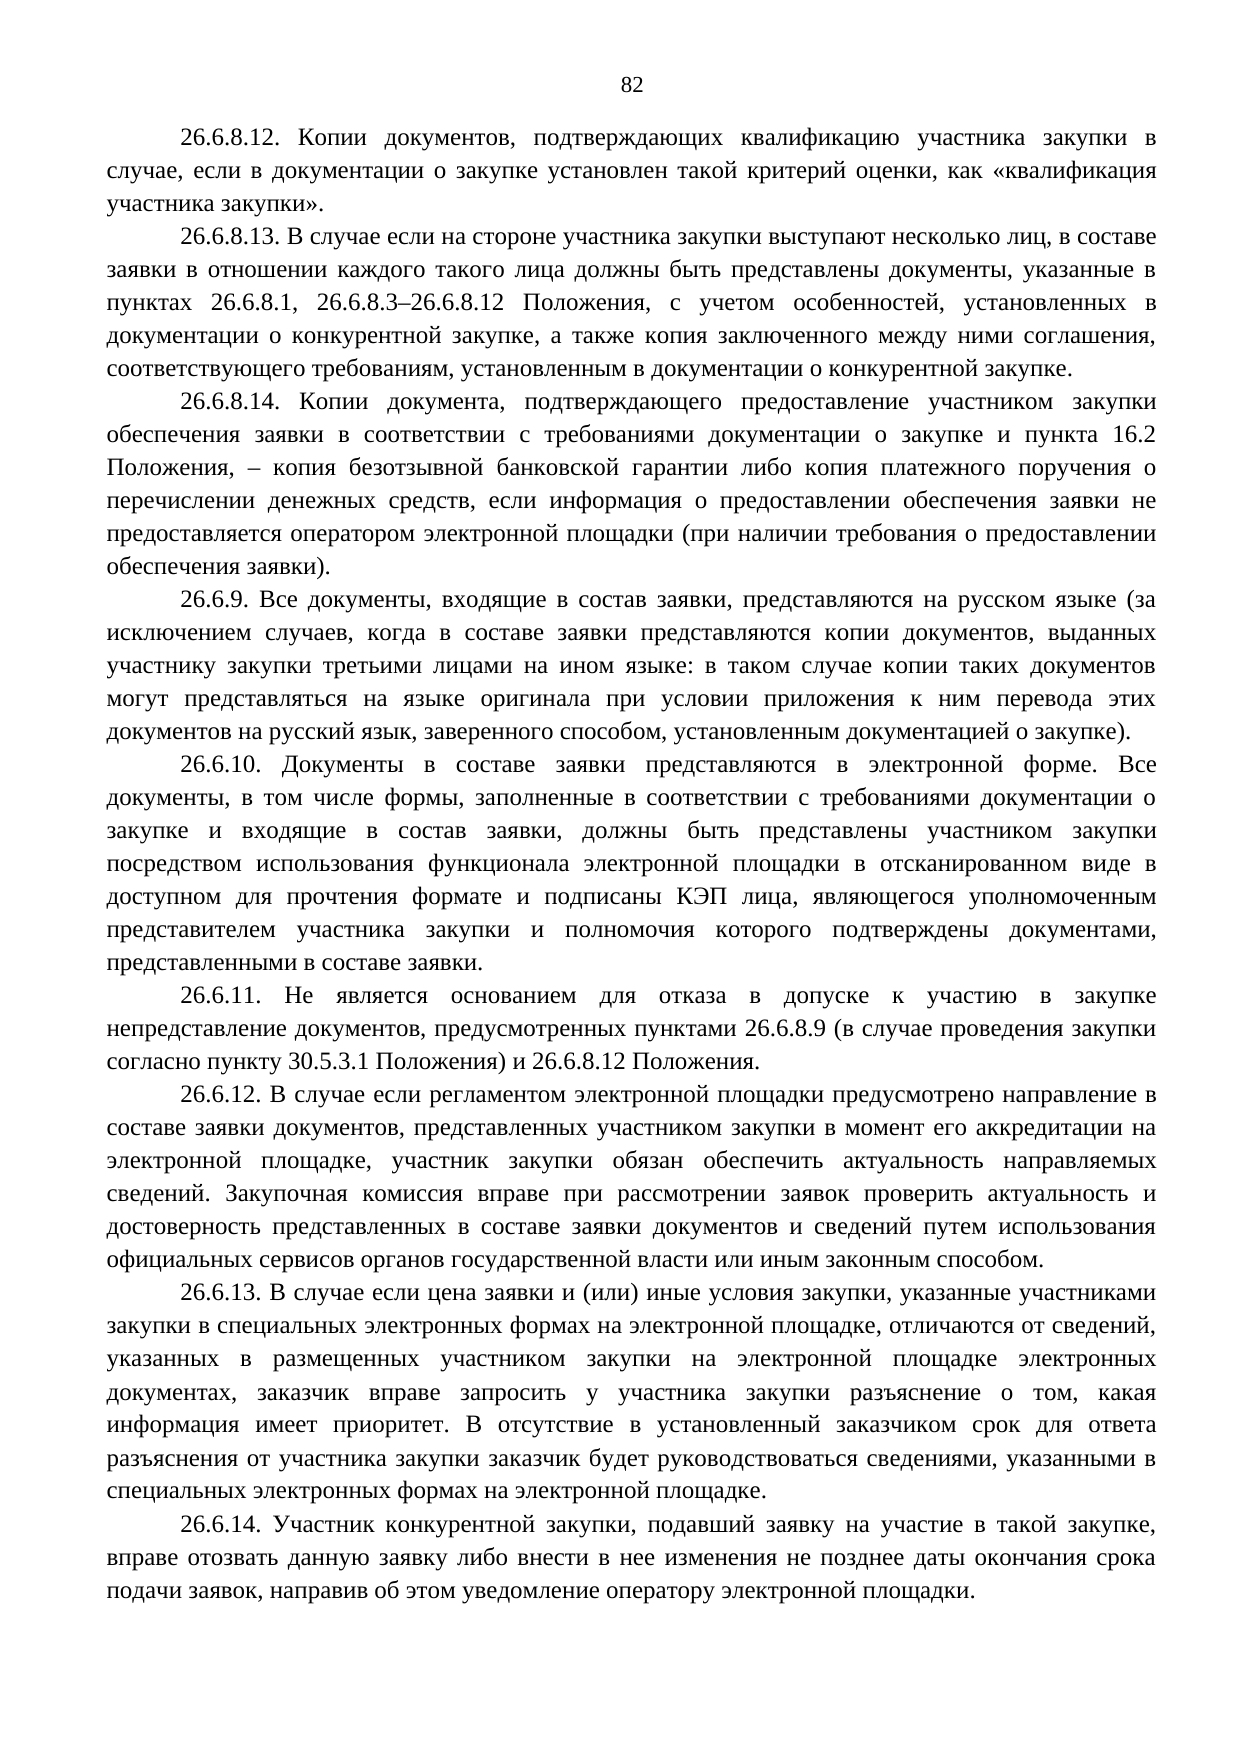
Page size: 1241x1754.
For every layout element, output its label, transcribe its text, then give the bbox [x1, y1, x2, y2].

text 26.6.8.12. Копии документов, подтверждающих квалификацию участника закупки в случае, если в документации о закупке установлен такой критерий оценки, как «квалификация участника закупки». [106, 122, 1157, 217]
text 26.6.13. В случае если цена заявки и (или) иные условия закупки, указанные участниками закупки в специальных электронных формах на электронной площадке, отличаются от сведений, указанных в размещенных участником закупки на электронной площадке электронных документах, заказчик вправе запросить у участника закупки разъяснение о том, какая информация имеет приоритет. В отсутствие в установленный заказчиком срок для ответа разъяснения от участника закупки заказчик будет руководствоваться сведениями, указанными в специальных электронных формах на электронной площадке. [106, 1277, 1157, 1504]
text 26.6.14. Участник конкурентной закупки, подавший заявку на участие в такой закупке, вправе отозвать данную заявку либо внести в нее изменения не позднее даты окончания срока подачи заявок, направив об этом уведомление оператору электронной площадки. [106, 1509, 1157, 1603]
text 26.6.12. В случае если регламентом электронной площадки предусмотрено направление в составе заявки документов, представленных участником закупки в момент его аккредитации на электронной площадке, участник закупки обязан обеспечить актуальность направляемых сведений. Закупочная комиссия вправе при рассмотрении заявок проверить актуальность и достоверность представленных в составе заявки документов и сведений путем использования официальных сервисов органов государственной власти или иным законным способом. [106, 1079, 1157, 1273]
text 26.6.11. Не является основанием для отказа в допуске к участию в закупке непредставление документов, предусмотренных пунктами 26.6.8.9 (в случае проведения закупки согласно пункту 30.5.3.1 Положения) и 26.6.8.12 Положения. [106, 980, 1157, 1075]
text 26.6.9. Все документы, входящие в состав заявки, представляются на русском языке (за исключением случаев, когда в составе заявки представляются копии документов, выданных участнику закупки третьими лицами на ином языке: в таком случае копии таких документов могут представляться на языке оригинала при условии приложения к ним перевода этих документов на русский язык, заверенного способом, установленным документацией о закупке). [106, 584, 1157, 745]
text 26.6.8.13. В случае если на стороне участника закупки выступают несколько лиц, в составе заявки в отношении каждого такого лица должны быть представлены документы, указанные в пунктах 26.6.8.1, 26.6.8.3–26.6.8.12 Положения, с учетом особенностей, установленных в документации о конкурентной закупке, а также копия заключенного между ними соглашения, соответствующего требованиям, установленным в документации о конкурентной закупке. [106, 221, 1157, 382]
text 26.6.10. Документы в составе заявки представляются в электронной форме. Все документы, в том числе формы, заполненные в соответствии с требованиями документации о закупке и входящие в состав заявки, должны быть представлены участником закупки посредством использования функционала электронной площадки в отсканированном виде в доступном для прочтения формате и подписаны КЭП лица, являющегося уполномоченным представителем участника закупки и полномочия которого подтверждены документами, представленными в составе заявки. [106, 749, 1157, 976]
text 26.6.8.14. Копии документа, подтверждающего предоставление участником закупки обеспечения заявки в соответствии с требованиями документации о закупке и пункта 16.2 Положения, – копия безотзывной банковской гарантии либо копия платежного поручения о перечислении денежных средств, если информация о предоставлении обеспечения заявки не предоставляется оператором электронной площадки (при наличии требования о предоставлении обеспечения заявки). [106, 386, 1157, 580]
